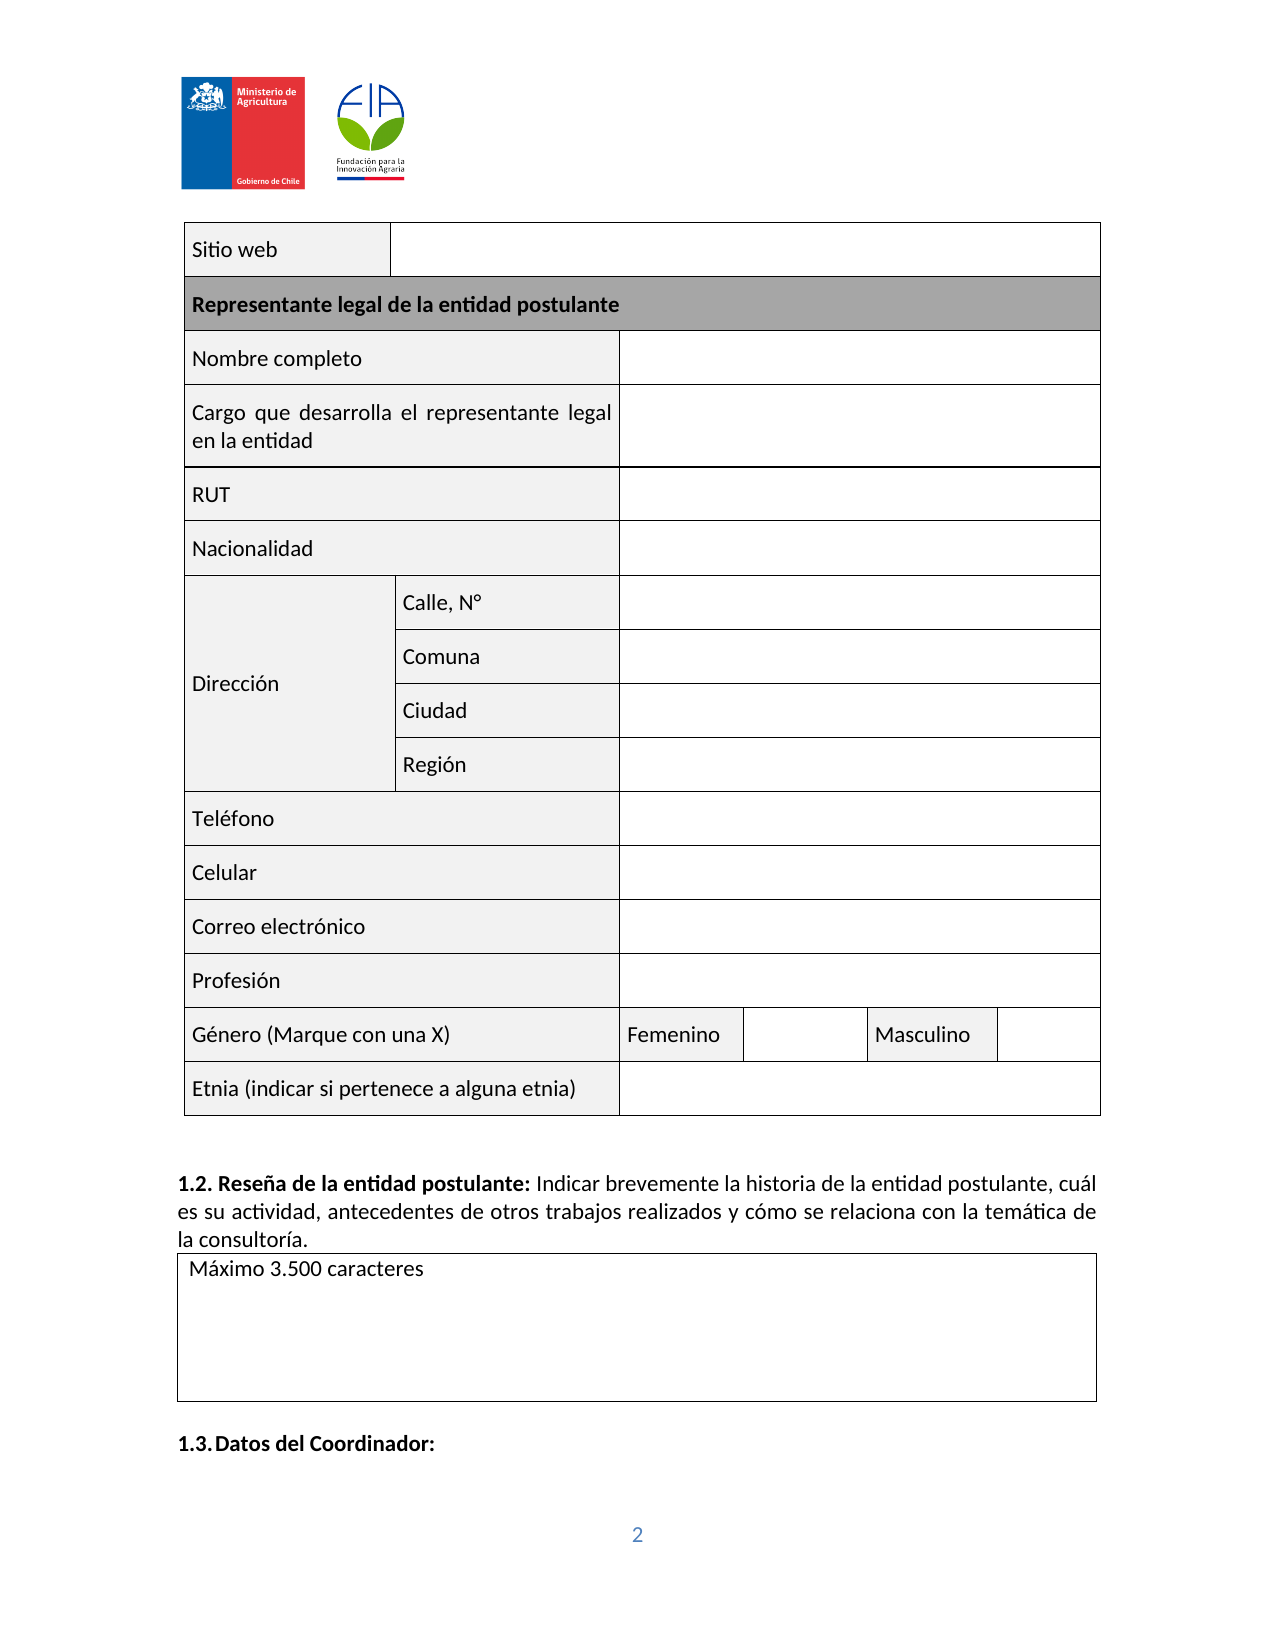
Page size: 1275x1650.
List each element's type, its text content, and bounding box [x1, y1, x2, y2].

table_cell [620, 468, 1100, 520]
table_cell Nombre completo [185, 331, 619, 384]
table_cell Representante legal de la entidad postulante [185, 277, 1100, 330]
table_cell Calle, N° [396, 576, 619, 628]
table_cell [620, 900, 1100, 953]
table_cell Masculino [868, 1008, 997, 1061]
table_header Máximo 3.500 caracteres [178, 1254, 1096, 1401]
table_cell Sitio web [185, 223, 390, 276]
table_cell Comuna [396, 630, 619, 683]
table_cell [620, 576, 1100, 628]
table_cell Profesión [185, 954, 619, 1007]
table_cell [620, 385, 1100, 466]
table_cell Teléfono [185, 792, 619, 845]
subtitle Datos del Coordinador: [177, 1429, 1098, 1458]
table_cell Femenino [620, 1008, 743, 1061]
table_cell Correo electrónico [185, 900, 619, 953]
table_cell RUT [185, 468, 619, 520]
table_cell [620, 792, 1100, 845]
table_cell [744, 1008, 867, 1061]
table_cell Género (Marque con una X) [185, 1008, 619, 1061]
table_cell Etnia (indicar si pertenece a alguna etnia) [185, 1062, 619, 1115]
table_cell Región [396, 738, 619, 791]
table_cell [620, 954, 1100, 1007]
table_cell [998, 1008, 1100, 1061]
table_cell [620, 331, 1100, 384]
table_cell [620, 521, 1100, 574]
table_cell [620, 684, 1100, 737]
table_cell [620, 1062, 1100, 1115]
table_cell Nacionalidad [185, 521, 619, 574]
table_cell Celular [185, 846, 619, 899]
table_cell [620, 738, 1100, 791]
picture [177, 73, 410, 194]
table_cell Dirección [185, 576, 395, 791]
subtitle 1.2. Reseña de la entidad postulante: Indicar brevemente la historia de la entidad postulante, cuál es su actividad, antecedentes de otros trabajos realizados y cómo se relaciona con la temática de la consultoría. [177, 1169, 1098, 1253]
table_cell [620, 846, 1100, 899]
table_cell [620, 630, 1100, 683]
table_cell Cargo que desarrolla el representante legal en la entidad [185, 385, 619, 466]
table_cell [391, 223, 1100, 276]
table_cell Ciudad [396, 684, 619, 737]
